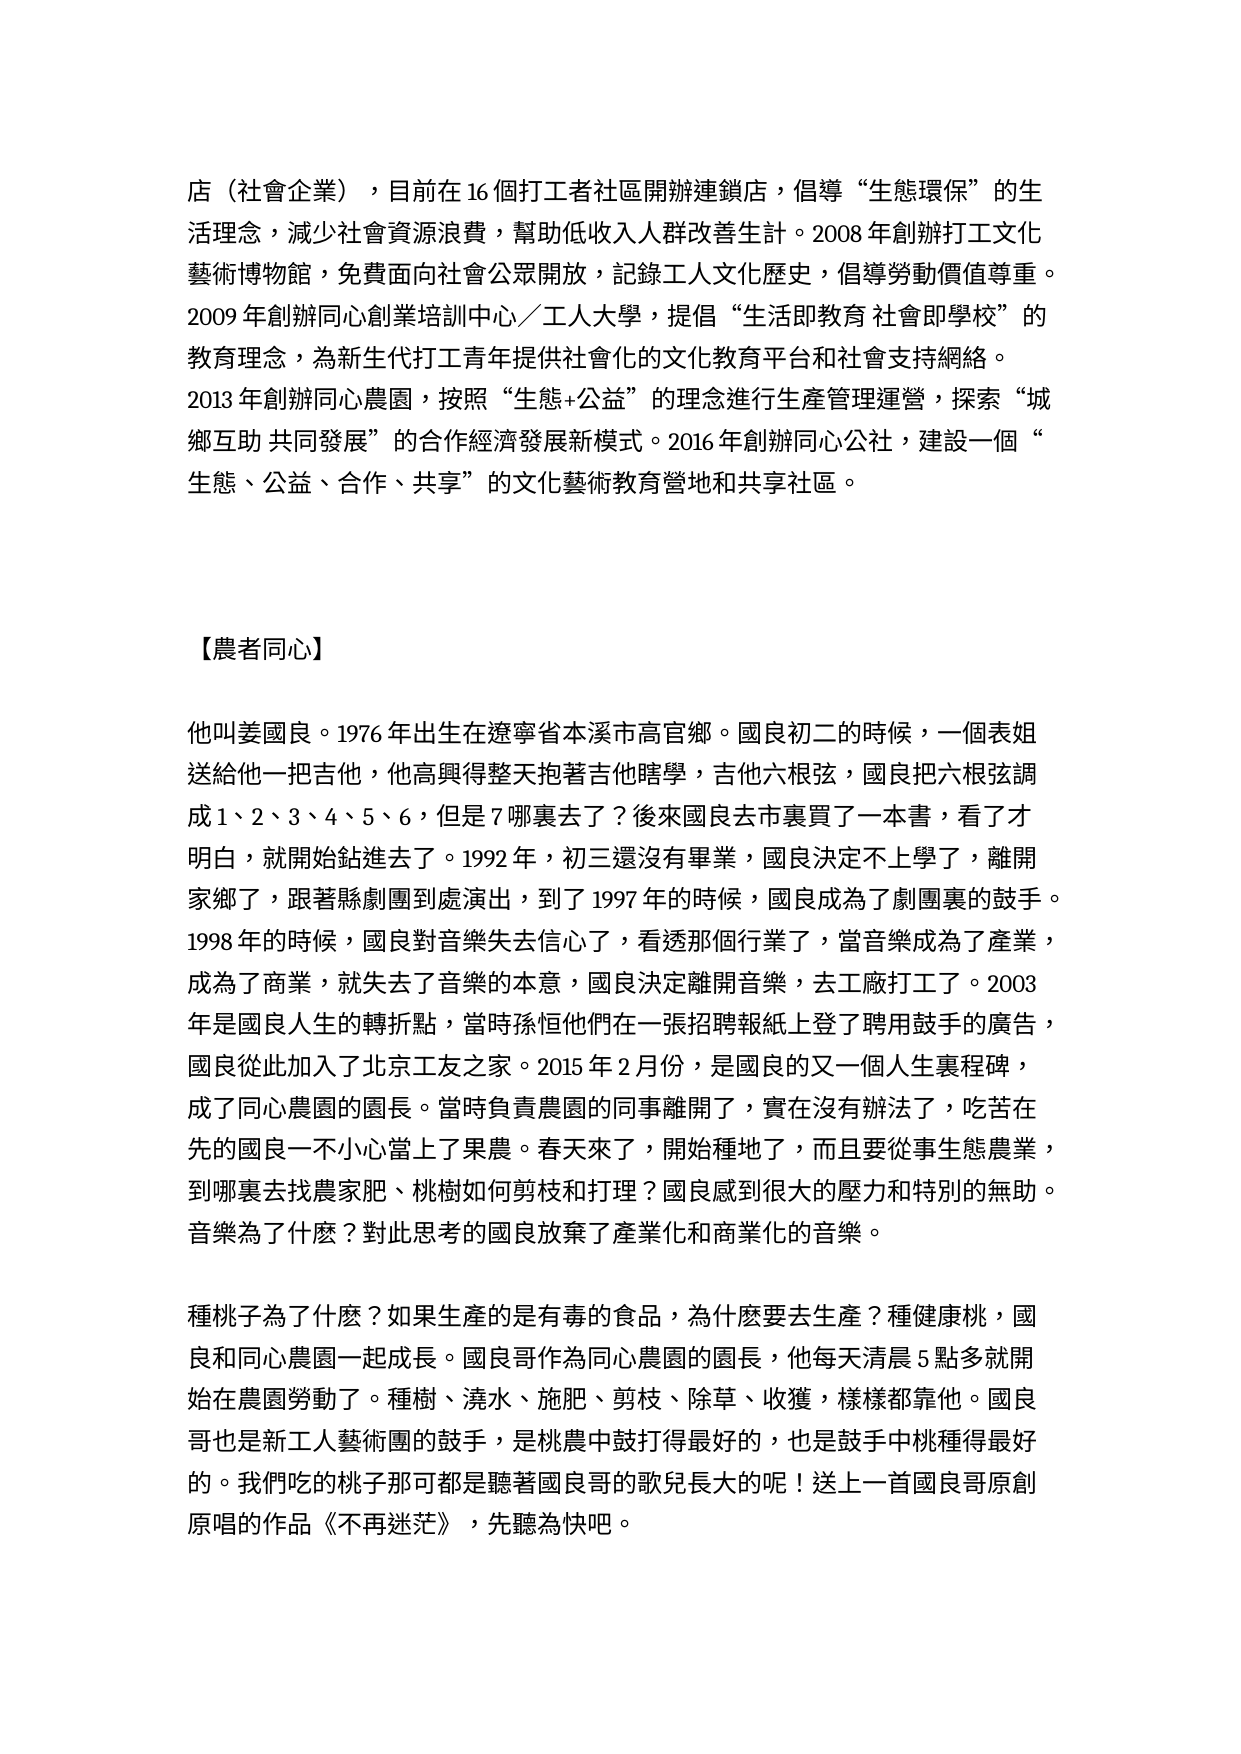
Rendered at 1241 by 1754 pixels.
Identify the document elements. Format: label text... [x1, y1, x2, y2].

text 【農者同心】 [187, 627, 1053, 669]
text 他叫姜國良。1976年出生在遼寧省本溪市高官鄉。國良初二的時候，一個表姐送給他一把吉他，他高興得整天抱著吉他瞎學，吉他六根弦，國良把六根弦調成1、2、3、4、5、6，但是7哪裏去了？後來國良去市裏買了一本書，看了才明白，就開始鉆進去了。1992年，初三還沒有畢業，國良決定不上學了，離開家鄉了，跟著縣劇團到處演出，到了1997年的時候，國良成為了劇團裏的鼓手。1998年的時候，國良對音樂失去信心了，看透那個行業了，當音樂成為了產業，成為了商業，就失去了音樂的本意，國良決定離開音樂，去工廠打工了。2003年是國良人生的轉折點，當時孫恒他們在一張招聘報紙上登了聘用鼓手的廣告，國良從此加入了北京工友之家。2015年2月份，是國良的又一個人生裏程碑，成了同心農園的園長。當時負責農園的同事離開了，實在沒有辦法了，吃苦在先的國良一不小心當上了果農。春天來了，開始種地了，而且要從事生態農業，到哪裏去找農家肥、桃樹如何剪枝和打理？國良感到很大的壓力和特別的無助。音樂為了什麽？對此思考的國良放棄了產業化和商業化的音樂。 [187, 710, 1053, 1252]
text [187, 169, 1053, 502]
text 種桃子為了什麽？如果生產的是有毒的食品，為什麽要去生產？種健康桃，國良和同心農園一起成長。國良哥作為同心農園的園長，他每天清晨5點多就開始在農園勞動了。種樹、澆水、施肥、剪枝、除草、收獲，樣樣都靠他。國良哥也是新工人藝術團的鼓手，是桃農中鼓打得最好的，也是鼓手中桃種得最好的。我們吃的桃子那可都是聽著國良哥的歌兒長大的呢！送上一首國良哥原創原唱的作品《不再迷茫》，先聽為快吧。 [187, 1294, 1053, 1544]
